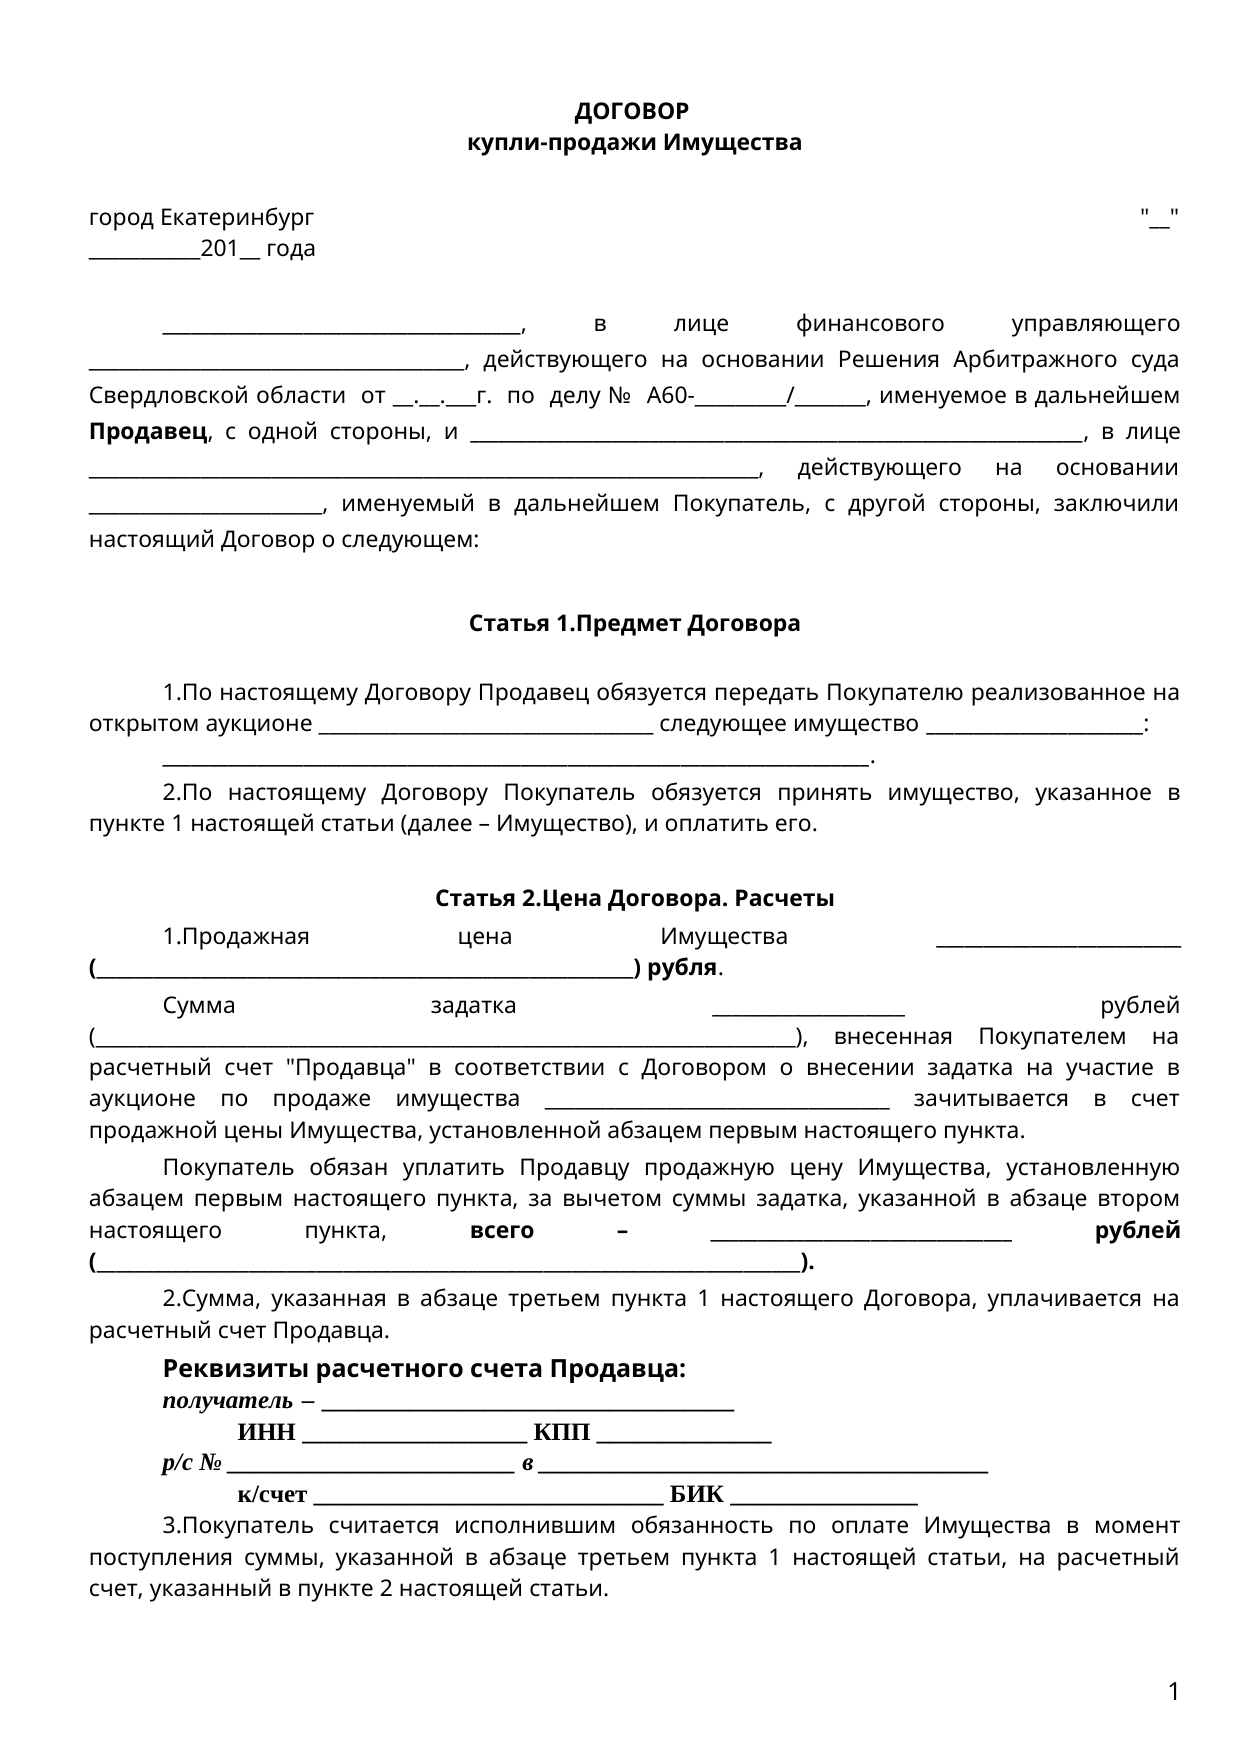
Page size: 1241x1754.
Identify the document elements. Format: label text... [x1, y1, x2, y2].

text ИНН __________________ КПП ______________ [162, 1414, 1231, 1447]
text город Екатеринбург "__" ___________201__ года [89, 201, 1181, 264]
text Статья 1.Предмет Договора [89, 607, 1181, 639]
text Статья 2.Цена Договора. Расчеты [89, 882, 1181, 914]
text ______________________________________, в лице финансового управляющего _____________________________________, действующего на основании Решения Арбитражного суда Свердловской области от __.__.___г. по делу № А60-_________/_______, именуемое в дальнейшем Продавец, с одной стороны, и _________________________________________________________________, в лице __________________________________________________________________, действующего на основании _______________________, именуемый в дальнейшем Покупатель, с другой стороны, заключили настоящий Договор о следующем: [89, 307, 1181, 554]
text Сумма задатка ___________________ рублей (_____________________________________________________________________), внесенная Покупателем на расчетный счет "Продавца" в соответствии с Договором о внесении задатка на участие в аукционе по продаже имущества __________________________________ зачитывается в счет продажной цены Имущества, установленной абзацем первым настоящего пункта. [89, 989, 1181, 1145]
text Реквизиты расчетного счета Продавца: [89, 1351, 1181, 1385]
text 1.По настоящему Договору Продавец обязуется передать Покупателю реализованное на открытом аукционе _________________________________ следующее имущество _______________________: [89, 676, 1181, 739]
text получатель – _________________________________ [89, 1385, 1181, 1414]
text к/счет ____________________________ БИК _______________ [162, 1476, 1231, 1509]
text 2.По настоящему Договору Покупатель обязуется принять имущество, указанное в пункте 1 настоящей статьи (далее – Имущество), и оплатить его. [89, 776, 1181, 839]
text Покупатель обязан уплатить Продавцу продажную цену Имущества, установленную абзацем первым настоящего пункта, за вычетом суммы задатка, указанной в абзаце втором настоящего пункта, всего – ________________________________ рублей (__________________________________________________________________________). [89, 1151, 1181, 1276]
text ___________________________________________________________________________. [89, 739, 1181, 770]
text 2.Сумма, указанная в абзаце третьем пункта 1 настоящего Договора, уплачивается на расчетный счет Продавца. [89, 1282, 1181, 1345]
text 3.Покупатель считается исполнившим обязанность по оплате Имущества в момент поступления суммы, указанной в абзаце третьем пункта 1 настоящей статьи, на расчетный счет, указанный в пункте 2 настоящей статьи. [89, 1509, 1181, 1603]
text р/с № _______________________ в ____________________________________ [162, 1447, 1181, 1476]
text ДОГР купли-продажи Имущества [89, 95, 1181, 157]
text 1.Продажная цена Имущества __________________________ (_________________________________________________________) рубля. [89, 920, 1181, 982]
